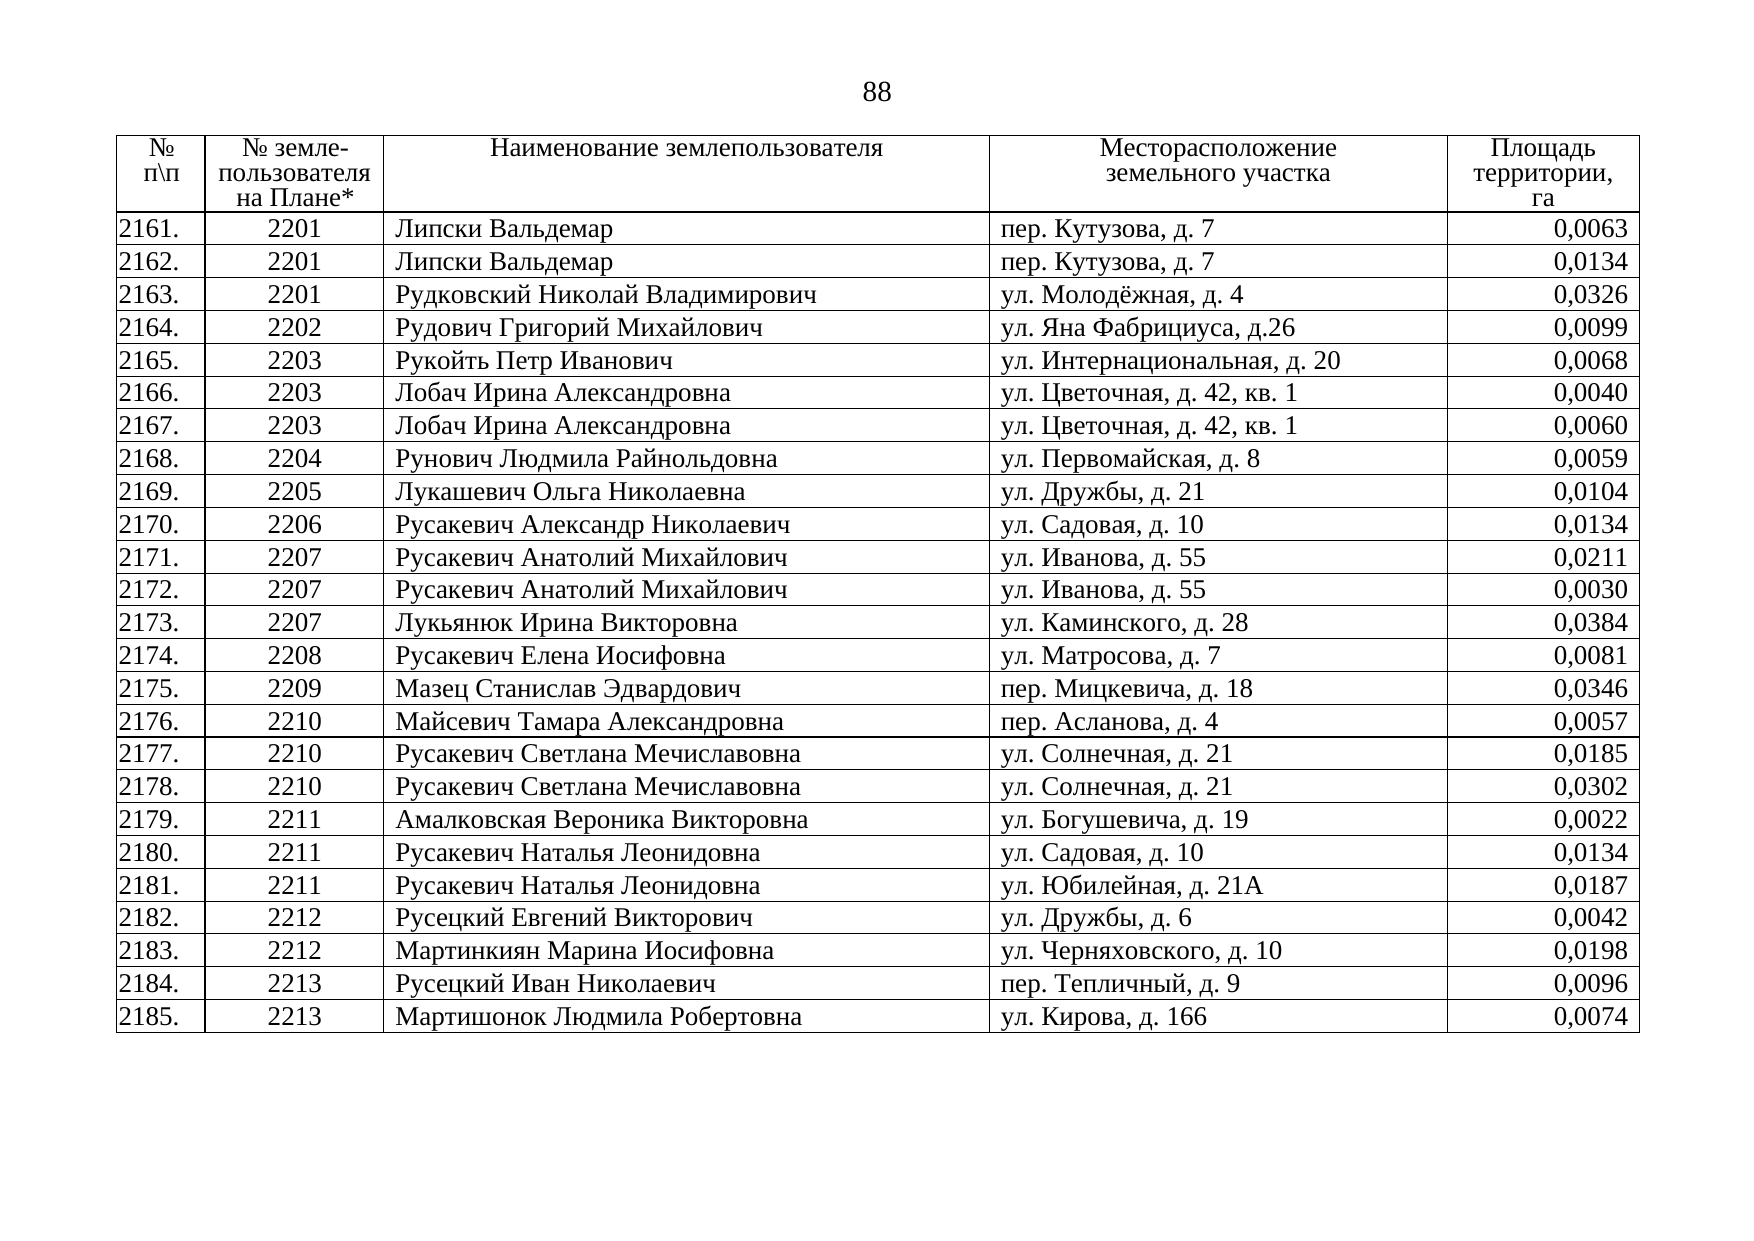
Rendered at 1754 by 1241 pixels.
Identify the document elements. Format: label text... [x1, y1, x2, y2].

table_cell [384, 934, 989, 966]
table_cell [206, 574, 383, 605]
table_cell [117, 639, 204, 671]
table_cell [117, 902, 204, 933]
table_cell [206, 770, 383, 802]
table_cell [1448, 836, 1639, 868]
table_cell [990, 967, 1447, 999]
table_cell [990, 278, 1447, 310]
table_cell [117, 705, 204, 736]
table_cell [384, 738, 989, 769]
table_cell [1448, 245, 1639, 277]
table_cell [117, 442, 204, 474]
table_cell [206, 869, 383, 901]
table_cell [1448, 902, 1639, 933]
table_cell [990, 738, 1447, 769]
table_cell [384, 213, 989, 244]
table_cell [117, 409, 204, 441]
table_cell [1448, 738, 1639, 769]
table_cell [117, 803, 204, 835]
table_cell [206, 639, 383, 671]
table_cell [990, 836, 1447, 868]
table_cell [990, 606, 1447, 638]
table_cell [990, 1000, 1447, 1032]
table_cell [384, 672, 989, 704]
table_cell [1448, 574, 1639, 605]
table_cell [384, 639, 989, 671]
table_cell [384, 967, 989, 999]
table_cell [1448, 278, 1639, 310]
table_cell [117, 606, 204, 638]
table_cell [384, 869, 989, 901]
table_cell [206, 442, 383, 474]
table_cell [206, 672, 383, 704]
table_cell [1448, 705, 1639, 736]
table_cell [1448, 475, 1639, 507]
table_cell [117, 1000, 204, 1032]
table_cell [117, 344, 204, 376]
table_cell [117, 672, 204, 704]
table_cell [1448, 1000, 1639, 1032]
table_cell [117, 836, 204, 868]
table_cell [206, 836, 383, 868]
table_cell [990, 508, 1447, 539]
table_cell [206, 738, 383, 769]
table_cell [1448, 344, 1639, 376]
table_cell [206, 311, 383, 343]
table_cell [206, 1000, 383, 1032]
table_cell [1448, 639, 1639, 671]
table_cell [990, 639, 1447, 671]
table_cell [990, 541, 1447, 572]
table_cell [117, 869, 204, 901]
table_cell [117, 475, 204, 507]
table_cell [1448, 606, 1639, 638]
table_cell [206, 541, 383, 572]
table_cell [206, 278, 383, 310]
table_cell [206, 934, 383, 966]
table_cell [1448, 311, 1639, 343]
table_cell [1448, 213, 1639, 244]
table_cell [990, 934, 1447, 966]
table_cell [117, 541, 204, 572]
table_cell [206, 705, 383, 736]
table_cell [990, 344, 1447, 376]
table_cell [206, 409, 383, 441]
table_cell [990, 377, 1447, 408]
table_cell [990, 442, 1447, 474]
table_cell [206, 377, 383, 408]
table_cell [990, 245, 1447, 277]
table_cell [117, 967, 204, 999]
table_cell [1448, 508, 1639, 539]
table_header № п\п [117, 136, 204, 211]
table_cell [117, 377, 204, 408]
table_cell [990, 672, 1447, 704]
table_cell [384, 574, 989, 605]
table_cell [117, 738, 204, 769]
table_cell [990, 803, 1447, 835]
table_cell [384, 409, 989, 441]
table_header № земле-пользователя на Плане* [206, 136, 383, 211]
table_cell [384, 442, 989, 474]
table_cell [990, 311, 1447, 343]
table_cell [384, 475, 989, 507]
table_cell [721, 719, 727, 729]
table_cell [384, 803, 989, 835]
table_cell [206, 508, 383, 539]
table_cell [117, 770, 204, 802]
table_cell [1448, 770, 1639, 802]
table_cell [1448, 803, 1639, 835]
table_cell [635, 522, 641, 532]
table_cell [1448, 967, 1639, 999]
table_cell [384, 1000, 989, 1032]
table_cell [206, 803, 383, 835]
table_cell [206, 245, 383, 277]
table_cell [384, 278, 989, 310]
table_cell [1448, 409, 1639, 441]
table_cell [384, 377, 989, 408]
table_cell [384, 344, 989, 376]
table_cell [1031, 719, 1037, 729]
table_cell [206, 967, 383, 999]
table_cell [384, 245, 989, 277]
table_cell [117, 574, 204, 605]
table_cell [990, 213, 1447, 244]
table_header Месторасположение земельного участка [990, 136, 1447, 211]
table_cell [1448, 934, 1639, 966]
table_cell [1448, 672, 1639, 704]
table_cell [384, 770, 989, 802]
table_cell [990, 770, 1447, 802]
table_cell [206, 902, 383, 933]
table_header Наименование землепользователя [384, 136, 989, 211]
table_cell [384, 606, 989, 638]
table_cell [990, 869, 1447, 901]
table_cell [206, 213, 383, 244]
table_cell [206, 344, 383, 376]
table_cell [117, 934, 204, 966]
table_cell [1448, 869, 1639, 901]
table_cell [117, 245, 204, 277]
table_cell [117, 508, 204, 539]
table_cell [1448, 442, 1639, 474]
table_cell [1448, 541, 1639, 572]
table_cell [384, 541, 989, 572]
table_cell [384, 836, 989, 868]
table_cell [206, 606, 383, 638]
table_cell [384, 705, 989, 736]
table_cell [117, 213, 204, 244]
table_header Площадь территории, га [1448, 136, 1639, 211]
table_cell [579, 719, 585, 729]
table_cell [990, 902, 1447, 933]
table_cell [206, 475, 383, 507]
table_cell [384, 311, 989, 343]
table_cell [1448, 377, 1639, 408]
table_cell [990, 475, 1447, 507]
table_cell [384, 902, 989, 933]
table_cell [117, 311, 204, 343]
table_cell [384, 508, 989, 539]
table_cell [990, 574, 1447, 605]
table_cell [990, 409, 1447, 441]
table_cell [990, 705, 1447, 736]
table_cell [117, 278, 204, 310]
